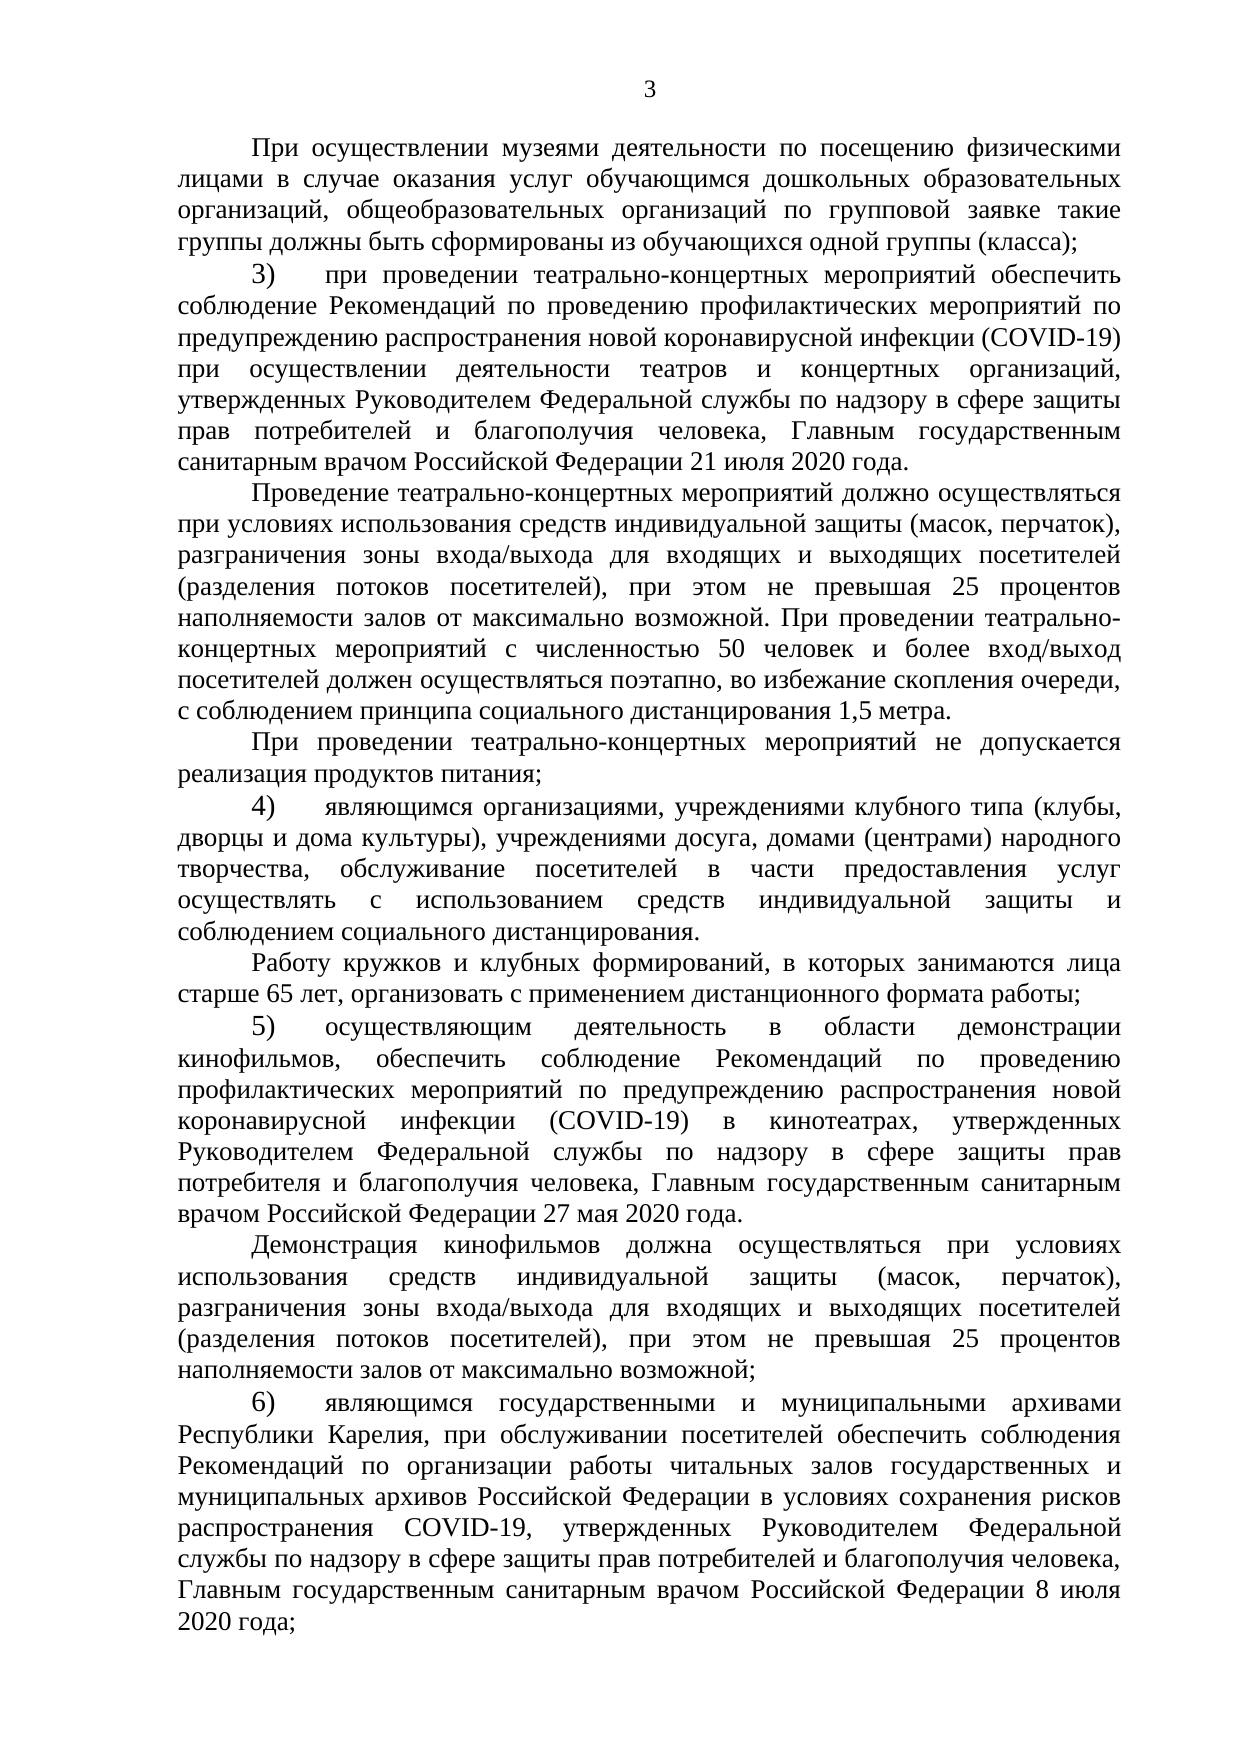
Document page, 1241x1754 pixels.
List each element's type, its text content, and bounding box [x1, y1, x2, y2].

text При проведении театрально-концертных мероприятий не допускается реализация продуктов питания; [177, 726, 1122, 788]
text Работу кружков и клубных формирований, в которых занимаются лица старше 65 лет, организовать с применением дистанционного формата работы; [177, 946, 1122, 1008]
list при проведении театрально-концертных мероприятий обеспечить соблюдение Рекомендаций по проведению профилактических мероприятий по предупреждению распространения новой коронавирусной инфекции (COVID-19) при осуществлении деятельности театров и концертных организаций, утвержденных Руководителем Федеральной службы по надзору в сфере защиты прав потребителей и благополучия человека, Главным государственным санитарным врачом Российской Федерации 21 июля 2020 года. [177, 256, 1122, 476]
list являющимся государственными и муниципальными архивами Республики Карелия, при обслуживании посетителей обеспечить соблюдения Рекомендаций по организации работы читальных залов государственных и муниципальных архивов Российской Федерации в условиях сохранения рисков распространения COVID-19, утвержденных Руководителем Федеральной службы по надзору в сфере защиты прав потребителей и благополучия человека, Главным государственным санитарным врачом Российской Федерации 8 июля 2020 года; [177, 1384, 1122, 1636]
list являющимся организациями, учреждениями клубного типа (клубы, дворцы и дома культуры), учреждениями досуга, домами (центрами) народного творчества, обслуживание посетителей в части предоставления услуг осуществлять с использованием средств индивидуальной защиты и соблюдением социального дистанцирования. [177, 788, 1122, 946]
text Проведение театрально-концертных мероприятий должно осуществляться при условиях использования средств индивидуальной защиты (масок, перчаток), разграничения зоны входа/выхода для входящих и выходящих посетителей (разделения потоков посетителей), при этом не превышая 25 процентов наполняемости залов от максимально возможной. При проведении театрально-концертных мероприятий с численностью 50 человек и более вход/выход посетителей должен осуществляться поэтапно, во избежание скопления очереди, с соблюдением принципа социального дистанцирования 1,5 метра. [177, 476, 1122, 726]
list осуществляющим деятельность в области демонстрации кинофильмов, обеспечить соблюдение Рекомендаций по проведению профилактических мероприятий по предупреждению распространения новой коронавирусной инфекции (COVID-19) в кинотеатрах, утвержденных Руководителем Федеральной службы по надзору в сфере защиты прав потребителя и благополучия человека, Главным государственным санитарным врачом Российской Федерации 27 мая 2020 года. [177, 1008, 1122, 1229]
text Демонстрация кинофильмов должна осуществляться при условиях использования средств индивидуальной защиты (масок, перчаток), разграничения зоны входа/выхода для входящих и выходящих посетителей (разделения потоков посетителей), при этом не превышая 25 процентов наполняемости залов от максимально возможной; [177, 1229, 1122, 1384]
text При осуществлении музеями деятельности по посещению физическими лицами в случае оказания услуг обучающимся дошкольных образовательных организаций, общеобразовательных организаций по групповой заявке такие группы должны быть сформированы из обучающихся одной группы (класса); [177, 131, 1122, 256]
